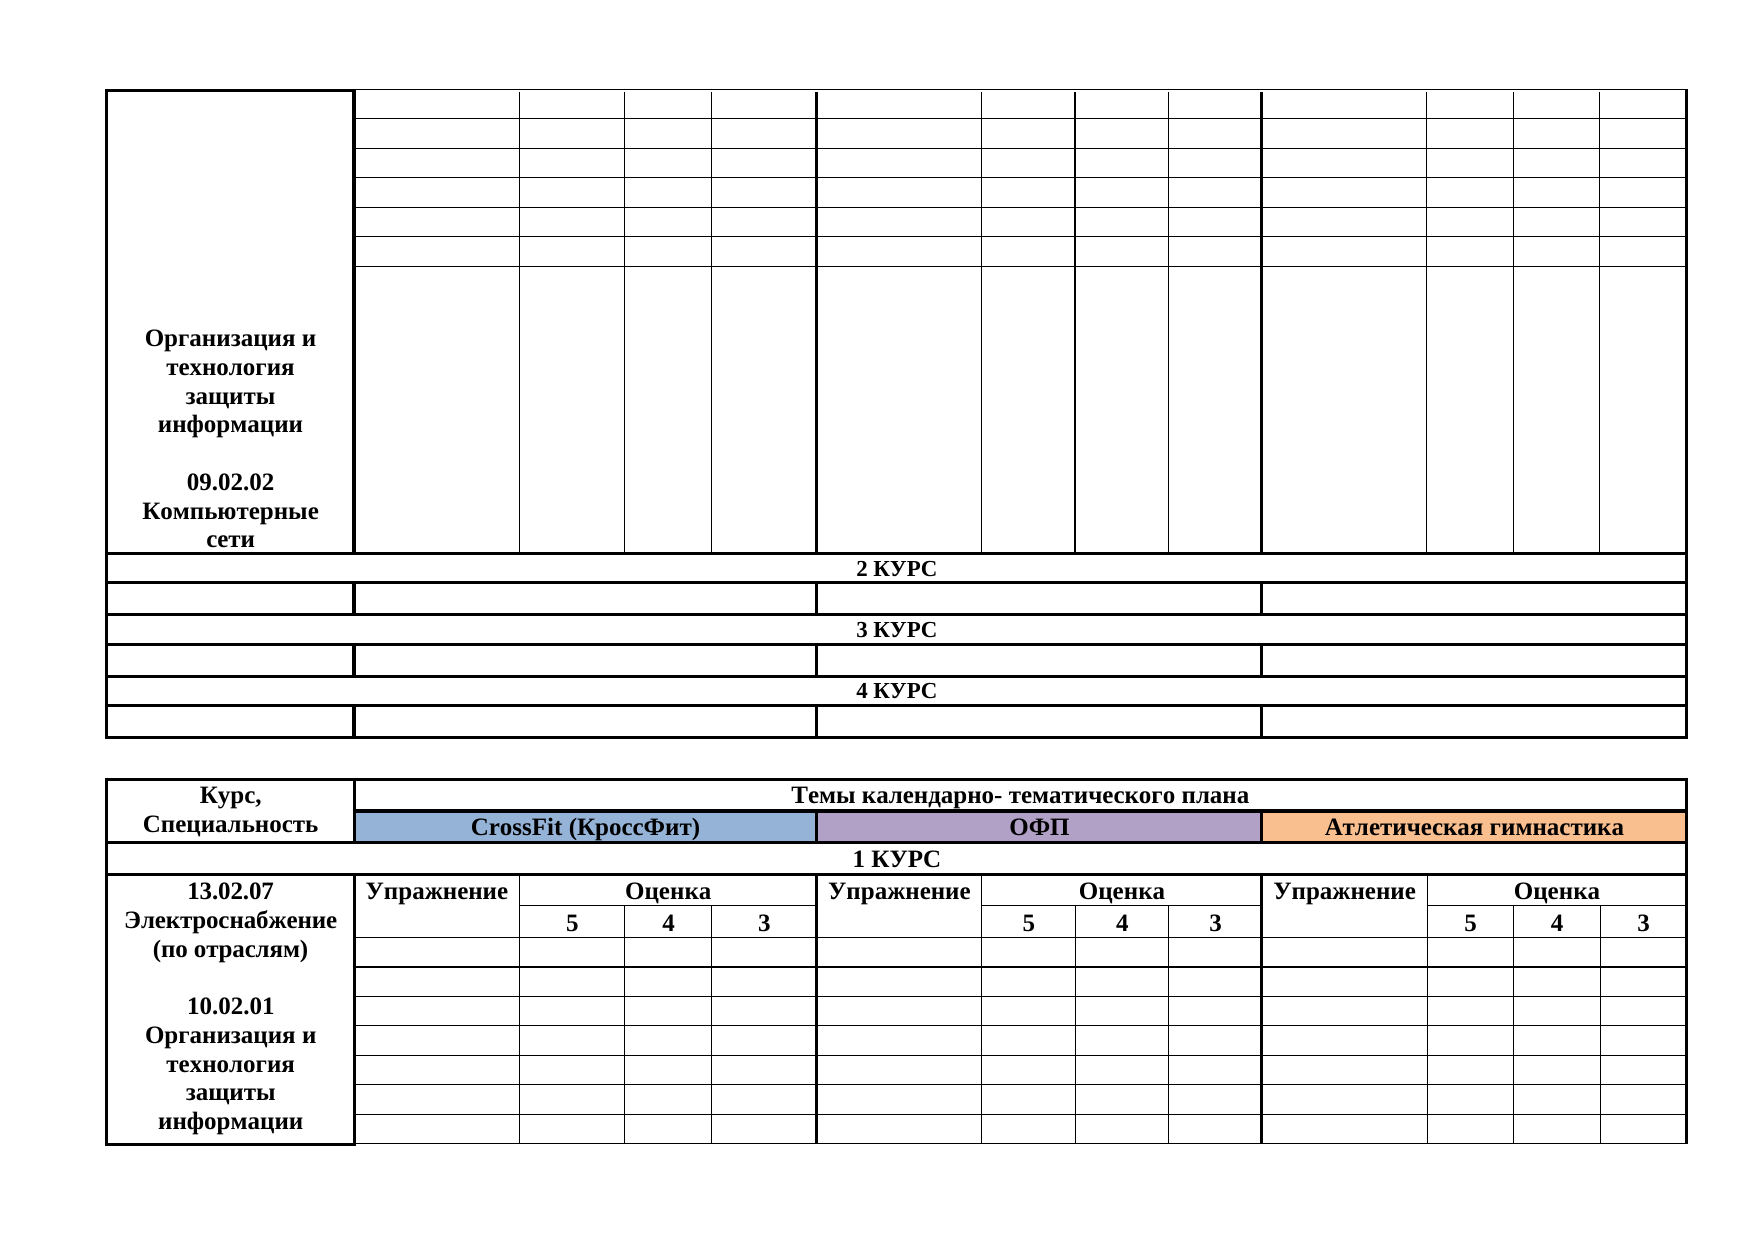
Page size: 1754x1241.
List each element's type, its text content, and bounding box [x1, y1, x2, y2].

table_cell [520, 149, 624, 177]
table_cell [356, 237, 519, 266]
table_cell [1427, 237, 1513, 266]
table_cell [1076, 1026, 1168, 1055]
table_cell [625, 149, 711, 177]
table_cell [1514, 1115, 1600, 1143]
table_cell [818, 1115, 981, 1143]
table_cell CrossFit (КроссФит) [356, 813, 815, 841]
table_cell [520, 119, 624, 148]
table_cell [1263, 997, 1427, 1025]
table_cell [356, 90, 519, 118]
table_cell [1601, 1085, 1685, 1114]
table_cell [1514, 208, 1599, 236]
table_cell [1427, 90, 1513, 118]
table_cell [624, 90, 711, 118]
table_cell 4 КУРС [108, 678, 1685, 704]
table_cell [1169, 997, 1260, 1025]
table_cell [356, 1026, 519, 1055]
table_cell [1428, 997, 1513, 1025]
table_cell [520, 1056, 624, 1084]
table_cell [108, 707, 352, 736]
table_cell [1514, 119, 1599, 148]
table_cell [1600, 208, 1685, 236]
table_cell [1427, 208, 1513, 236]
table_cell [816, 90, 981, 118]
table_cell Упражнение [818, 876, 981, 937]
table_cell [625, 267, 711, 552]
table_cell [356, 1056, 519, 1084]
table_cell 1 КУРС [108, 844, 1685, 873]
table_cell [1263, 208, 1426, 236]
table_cell [519, 90, 624, 118]
table_cell [356, 149, 519, 177]
table_cell [1600, 237, 1685, 266]
table_cell [712, 938, 815, 966]
table_cell [1169, 208, 1260, 236]
table_cell [982, 208, 1074, 236]
table_cell [712, 968, 815, 996]
table_cell [1263, 237, 1426, 266]
table_cell [818, 267, 981, 552]
table_cell [625, 1085, 711, 1114]
table_cell [982, 997, 1075, 1025]
table_cell [818, 119, 981, 148]
table_cell [1263, 149, 1426, 177]
table_cell [818, 237, 981, 266]
table_cell [1514, 968, 1600, 996]
table_cell [1263, 119, 1426, 148]
table_cell [1601, 1115, 1685, 1143]
table_cell [356, 119, 519, 148]
table_cell [1076, 938, 1168, 966]
table_cell Упражнение [1263, 876, 1427, 937]
table_cell [1263, 1056, 1427, 1084]
table_cell [520, 997, 624, 1025]
table_cell [356, 208, 519, 236]
table_cell [625, 1056, 711, 1084]
table_cell [818, 938, 981, 966]
table_cell [1600, 90, 1685, 118]
table_cell [1427, 178, 1513, 207]
table_cell [1169, 149, 1260, 177]
table_cell [356, 584, 815, 613]
table_cell [712, 1026, 815, 1055]
table_cell [1076, 968, 1168, 996]
table_cell [982, 1085, 1075, 1114]
table_header Темы календарно- тематического плана [356, 781, 1685, 809]
table_cell 13.02.07 Электроснабжение (по отраслям) 10.02.01 Организация и технология защиты информации 09.02.02 Компьютерные сети 09.02.03 Программирование в компьютерных системах 11.02.12 Почтовая связь [108, 876, 353, 1143]
table_cell [1169, 237, 1260, 266]
table_cell [982, 178, 1074, 207]
table_cell 5 [982, 906, 1075, 937]
table_cell [712, 208, 815, 236]
table_cell [520, 968, 624, 996]
table_cell [625, 119, 711, 148]
table_cell [1075, 90, 1168, 118]
table_cell Атлетическая гимнастика [1263, 813, 1685, 841]
table_cell [1428, 938, 1513, 966]
table_cell [1514, 90, 1600, 118]
table_cell 3 [712, 906, 815, 937]
table_cell [1601, 938, 1685, 966]
table_cell [1076, 1085, 1168, 1114]
table_cell Упражнение [356, 876, 519, 937]
table_cell [818, 1085, 981, 1114]
table_cell [625, 997, 711, 1025]
table_cell [520, 178, 624, 207]
table_cell 4 [625, 906, 711, 937]
table_cell [1263, 1085, 1427, 1114]
table_cell [982, 968, 1075, 996]
table_cell [1169, 968, 1260, 996]
table_cell [818, 997, 981, 1025]
table_cell [108, 584, 352, 613]
table_cell [1428, 968, 1513, 996]
table_cell [1514, 237, 1599, 266]
table_cell [356, 1085, 519, 1114]
table_cell [520, 1115, 624, 1143]
table_cell [712, 149, 815, 177]
table_cell [625, 178, 711, 207]
table_cell 3 [1169, 906, 1260, 937]
table_cell [1428, 1026, 1513, 1055]
table_cell [818, 968, 981, 996]
table_cell [982, 1056, 1075, 1084]
table_cell [712, 1115, 815, 1143]
table_cell 3 КУРС [108, 616, 1685, 643]
table_cell [356, 646, 815, 674]
table_cell [1427, 267, 1513, 552]
table_cell 4 [1076, 906, 1168, 937]
table_cell [1601, 997, 1685, 1025]
table_cell [1263, 584, 1685, 613]
table_cell [356, 997, 519, 1025]
table_cell [1427, 149, 1513, 177]
table_cell [356, 1115, 519, 1143]
table_cell Оценка [520, 876, 815, 905]
table_cell [356, 267, 519, 552]
table_cell [1263, 178, 1426, 207]
table_cell [1076, 267, 1168, 552]
table_cell [712, 1056, 815, 1084]
table_cell [1262, 90, 1427, 118]
table_header Курс, Специальность [108, 781, 353, 841]
table_cell [1076, 1115, 1168, 1143]
table_cell [982, 119, 1074, 148]
table_cell 3 [1601, 906, 1685, 937]
table_cell [1263, 646, 1685, 674]
table_cell [982, 1115, 1075, 1143]
table_cell Оценка [982, 876, 1260, 905]
table_cell [1601, 1026, 1685, 1055]
table_cell [1600, 178, 1685, 207]
table_cell [1263, 1115, 1427, 1143]
table_cell [1428, 1085, 1513, 1114]
table_cell [818, 1056, 981, 1084]
table_cell [711, 90, 816, 118]
table_cell [1076, 208, 1168, 236]
table_cell 2 КУРС [108, 555, 1685, 581]
table_cell [982, 267, 1074, 552]
table_cell [625, 1115, 711, 1143]
table_cell [1514, 178, 1599, 207]
table_cell [818, 707, 1260, 736]
table_cell [1076, 237, 1168, 266]
table_cell [1169, 1056, 1260, 1084]
table_cell [1076, 997, 1168, 1025]
table_cell [1169, 1115, 1260, 1143]
table_cell [982, 1026, 1075, 1055]
table_cell [712, 237, 815, 266]
table_cell [982, 237, 1074, 266]
table_cell [356, 938, 519, 966]
table_cell [1601, 968, 1685, 996]
table_cell [1514, 1026, 1600, 1055]
table_cell [520, 1085, 624, 1114]
table_cell ОФП [818, 813, 1260, 841]
table_cell [818, 646, 1260, 674]
table_cell [1514, 997, 1600, 1025]
table_cell 5 [1428, 906, 1513, 937]
table_cell [818, 584, 1260, 613]
table_cell [1076, 119, 1168, 148]
table_cell [625, 208, 711, 236]
table_cell [712, 997, 815, 1025]
table_cell [712, 267, 815, 552]
table_cell [625, 938, 711, 966]
table_cell [1514, 938, 1600, 966]
table_cell [520, 237, 624, 266]
table_cell [712, 119, 815, 148]
table_cell [1428, 1115, 1513, 1143]
table_cell [625, 968, 711, 996]
table_cell [712, 178, 815, 207]
table_cell [1514, 149, 1599, 177]
table_cell 4 [1514, 906, 1600, 937]
table_cell [1600, 119, 1685, 148]
table_cell [818, 149, 981, 177]
table_cell [1600, 267, 1685, 552]
table_cell [1263, 1026, 1427, 1055]
table_cell [1169, 119, 1260, 148]
table_cell [1263, 707, 1685, 736]
table_cell [1514, 267, 1599, 552]
table_cell [1076, 178, 1168, 207]
table_cell [520, 208, 624, 236]
table_cell [625, 237, 711, 266]
table_cell [356, 707, 815, 736]
table_cell [356, 968, 519, 996]
table_cell [1076, 149, 1168, 177]
table_cell [1169, 178, 1260, 207]
table_cell [818, 1026, 981, 1055]
table_cell [1600, 149, 1685, 177]
table_cell [520, 267, 624, 552]
table_cell 5 [520, 906, 624, 937]
table_cell [1263, 968, 1427, 996]
table_cell [108, 646, 352, 674]
table_cell [1427, 119, 1513, 148]
table_cell [520, 938, 624, 966]
table_cell [1514, 1056, 1600, 1084]
table_cell [712, 1085, 815, 1114]
table_cell [625, 1026, 711, 1055]
table_cell [1169, 267, 1260, 552]
table_cell [356, 178, 519, 207]
table_cell [1168, 90, 1262, 118]
table_cell [1169, 1085, 1260, 1114]
table_cell [1076, 1056, 1168, 1084]
table_cell [1169, 938, 1260, 966]
table_cell [1514, 1085, 1600, 1114]
table_cell [818, 208, 981, 236]
table_cell [818, 178, 981, 207]
table_cell [981, 90, 1075, 118]
table_cell [1263, 267, 1426, 552]
table_cell [982, 149, 1074, 177]
table_cell [520, 1026, 624, 1055]
table_cell Оценка [1428, 876, 1685, 905]
table_cell [982, 938, 1075, 966]
table_cell [1169, 1026, 1260, 1055]
table_cell [1428, 1056, 1513, 1084]
table_cell [1601, 1056, 1685, 1084]
table_cell [1263, 938, 1427, 966]
